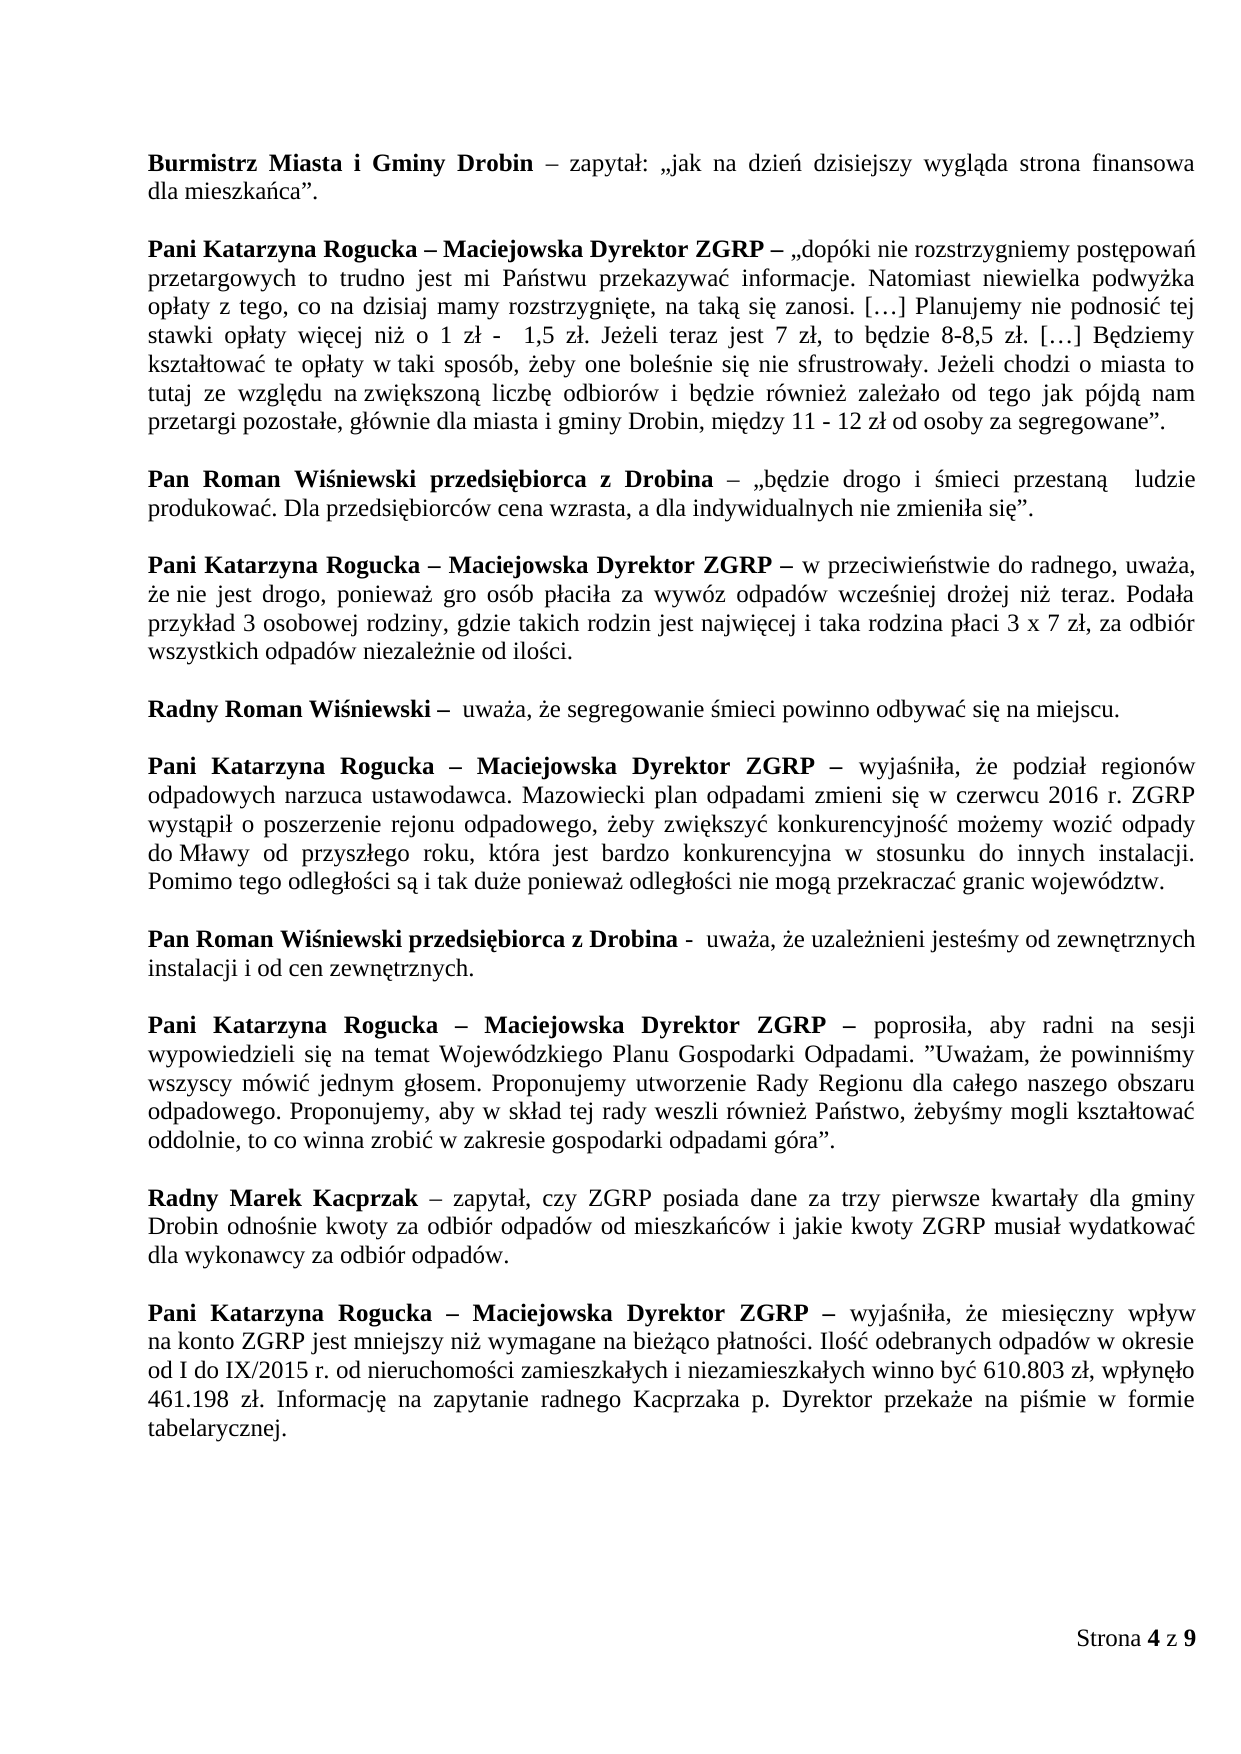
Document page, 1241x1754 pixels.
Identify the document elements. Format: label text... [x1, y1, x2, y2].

text Pani Katarzyna Rogucka – Maciejowska Dyrektor ZGRP – w przeciwieństwie do radnego, uważa, że nie jest drogo, ponieważ gro osób płaciła za wywóz odpadów wcześniej drożej niż teraz. Podała przykład 3 osobowej rodziny, gdzie takich rodzin jest najwięcej i taka rodzina płaci 3 x 7 zł, za odbiór wszystkich odpadów niezależnie od ilości. [148, 550, 1196, 665]
text Pani Katarzyna Rogucka – Maciejowska Dyrektor ZGRP – wyjaśniła, że podział regionów odpadowych narzuca ustawodawca. Mazowiecki plan odpadami zmieni się w czerwcu 2016 r. ZGRP wystąpił o poszerzenie rejonu odpadowego, żeby zwiększyć konkurencyjność możemy wozić odpady do Mławy od przyszłego roku, która jest bardzo konkurencyjna w stosunku do innych instalacji. Pomimo tego odległości są i tak duże ponieważ odległości nie mogą przekraczać granic województw. [148, 751, 1196, 895]
text Radny Roman Wiśniewski – uważa, że segregowanie śmieci powinno odbywać się na miejscu. [148, 694, 1196, 723]
text Radny Marek Kacprzak – zapytał, czy ZGRP posiada dane za trzy pierwsze kwartały dla gminy Drobin odnośnie kwoty za odbiór odpadów od mieszkańców i jakie kwoty ZGRP musiał wydatkować dla wykonawcy za odbiór odpadów. [148, 1183, 1196, 1269]
text Pan Roman Wiśniewski przedsiębiorca z Drobina - uważa, że uzależnieni jesteśmy od zewnętrznych instalacji i od cen zewnętrznych. [148, 924, 1196, 981]
text Pani Katarzyna Rogucka – Maciejowska Dyrektor ZGRP – „dopóki nie rozstrzygniemy postępowań przetargowych to trudno jest mi Państwu przekazywać informacje. Natomiast niewielka podwyżka opłaty z tego, co na dzisiaj mamy rozstrzygnięte, na taką się zanosi. […] Planujemy nie podnosić tej stawki opłaty więcej niż o 1 zł - 1,5 zł. Jeżeli teraz jest 7 zł, to będzie 8-8,5 zł. […] Będziemy kształtować te opłaty w taki sposób, żeby one boleśnie się nie sfrustrowały. Jeżeli chodzi o miasta to tutaj ze względu na zwiększoną liczbę odbiorów i będzie również zależało od tego jak pójdą nam przetargi pozostałe, głównie dla miasta i gminy Drobin, między 11 - 12 zł od osoby za segregowane”. [148, 234, 1196, 435]
text Pan Roman Wiśniewski przedsiębiorca z Drobina – „będzie drogo i śmieci przestaną ludzie produkować. Dla przedsiębiorców cena wzrasta, a dla indywidualnych nie zmieniła się”. [148, 464, 1196, 521]
text Pani Katarzyna Rogucka – Maciejowska Dyrektor ZGRP – wyjaśniła, że miesięczny wpływ na konto ZGRP jest mniejszy niż wymagane na bieżąco płatności. Ilość odebranych odpadów w okresie od I do IX/2015 r. od nieruchomości zamieszkałych i niezamieszkałych winno być 610.803 zł, wpłynęło 461.198 zł. Informację na zapytanie radnego Kacprzaka p. Dyrektor przekaże na piśmie w formie tabelarycznej. [148, 1298, 1196, 1441]
text Burmistrz Miasta i Gminy Drobin – zapytał: „jak na dzień dzisiejszy wygląda strona finansowa dla mieszkańca”. [148, 148, 1196, 205]
text Pani Katarzyna Rogucka – Maciejowska Dyrektor ZGRP – poprosiła, aby radni na sesji wypowiedzieli się na temat Wojewódzkiego Planu Gospodarki Odpadami. ”Uważam, że powinniśmy wszyscy mówić jednym głosem. Proponujemy utworzenie Rady Regionu dla całego naszego obszaru odpadowego. Proponujemy, aby w skład tej rady weszli również Państwo, żebyśmy mogli kształtować oddolnie, to co winna zrobić w zakresie gospodarki odpadami góra”. [148, 1010, 1196, 1154]
